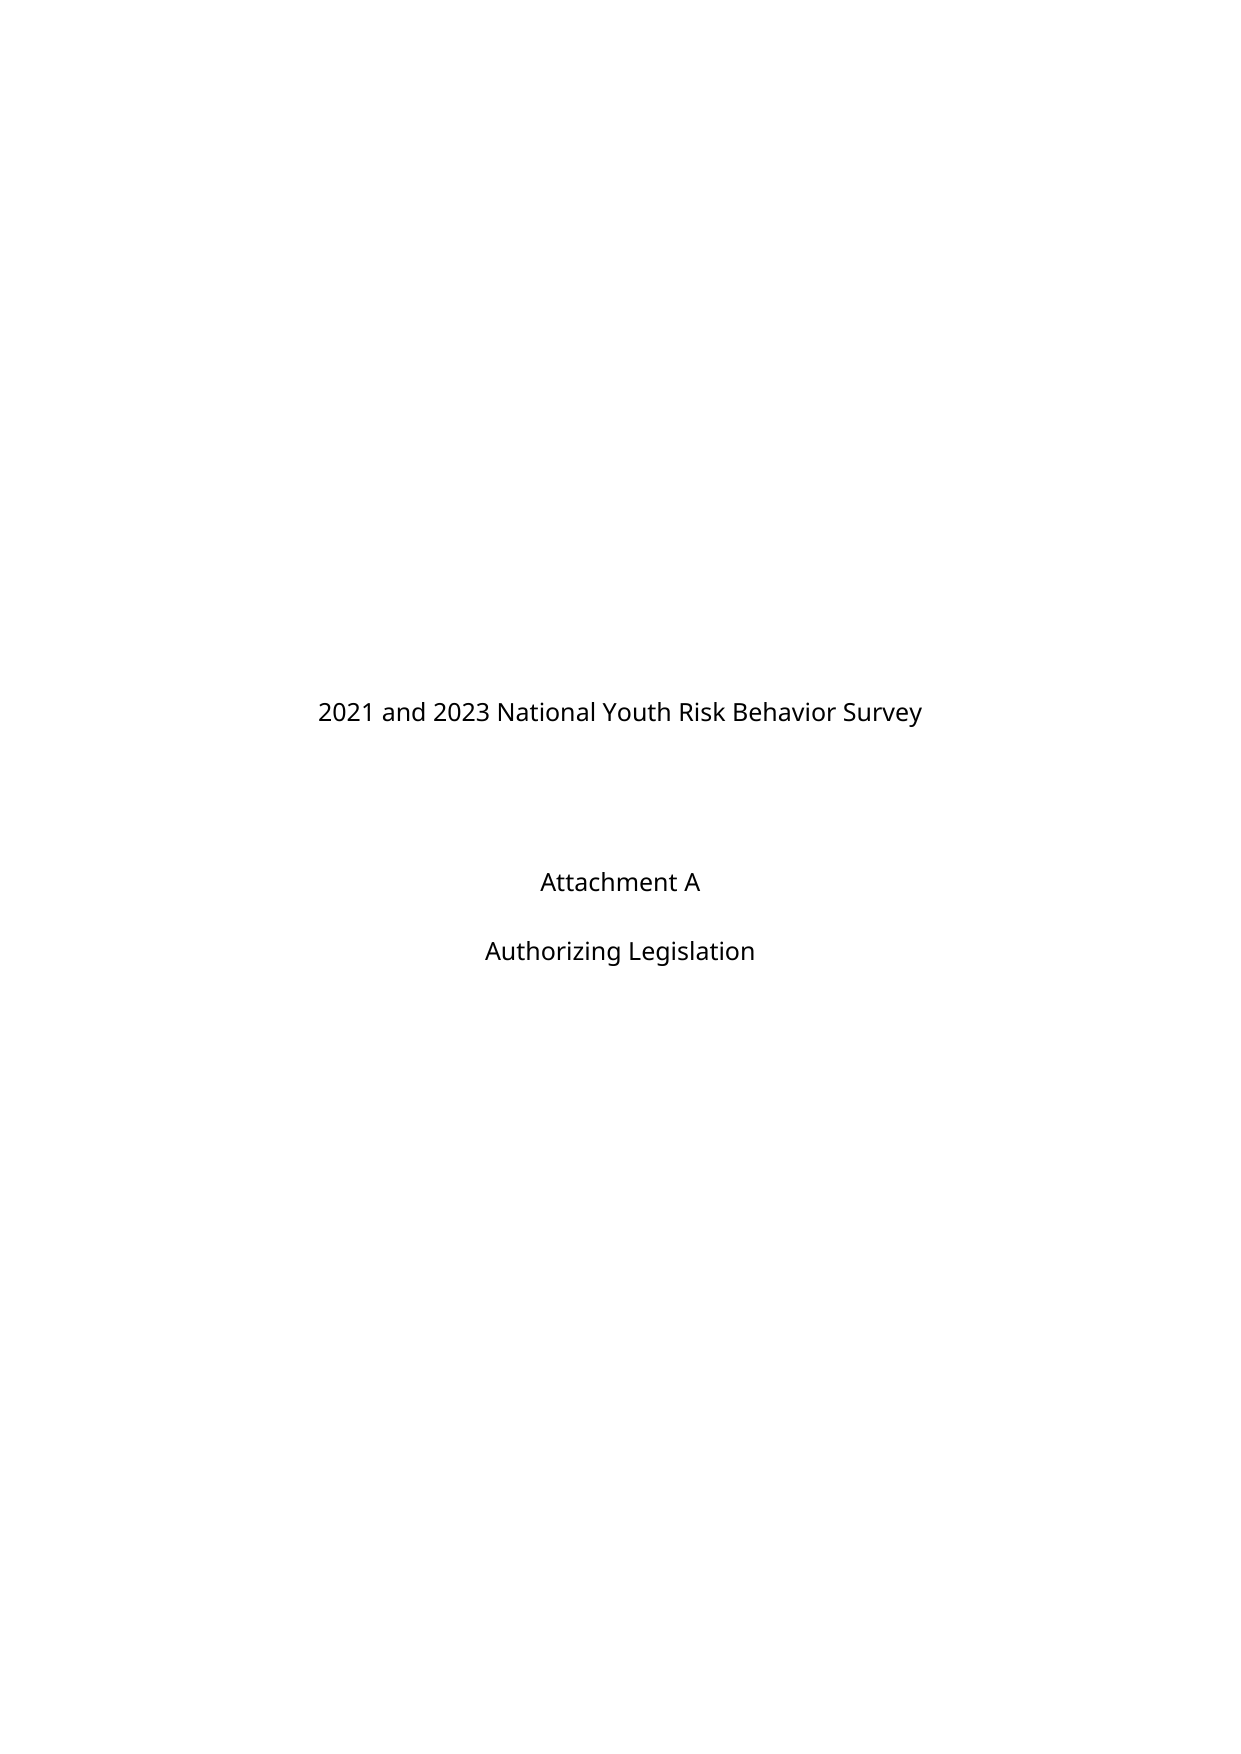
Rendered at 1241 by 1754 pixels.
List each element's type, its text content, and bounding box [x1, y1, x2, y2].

text Attachment A [150, 865, 1090, 899]
text 2021 and 2023 National Youth Risk Behavior Survey [150, 695, 1090, 729]
text Authorizing Legislation [150, 933, 1090, 967]
